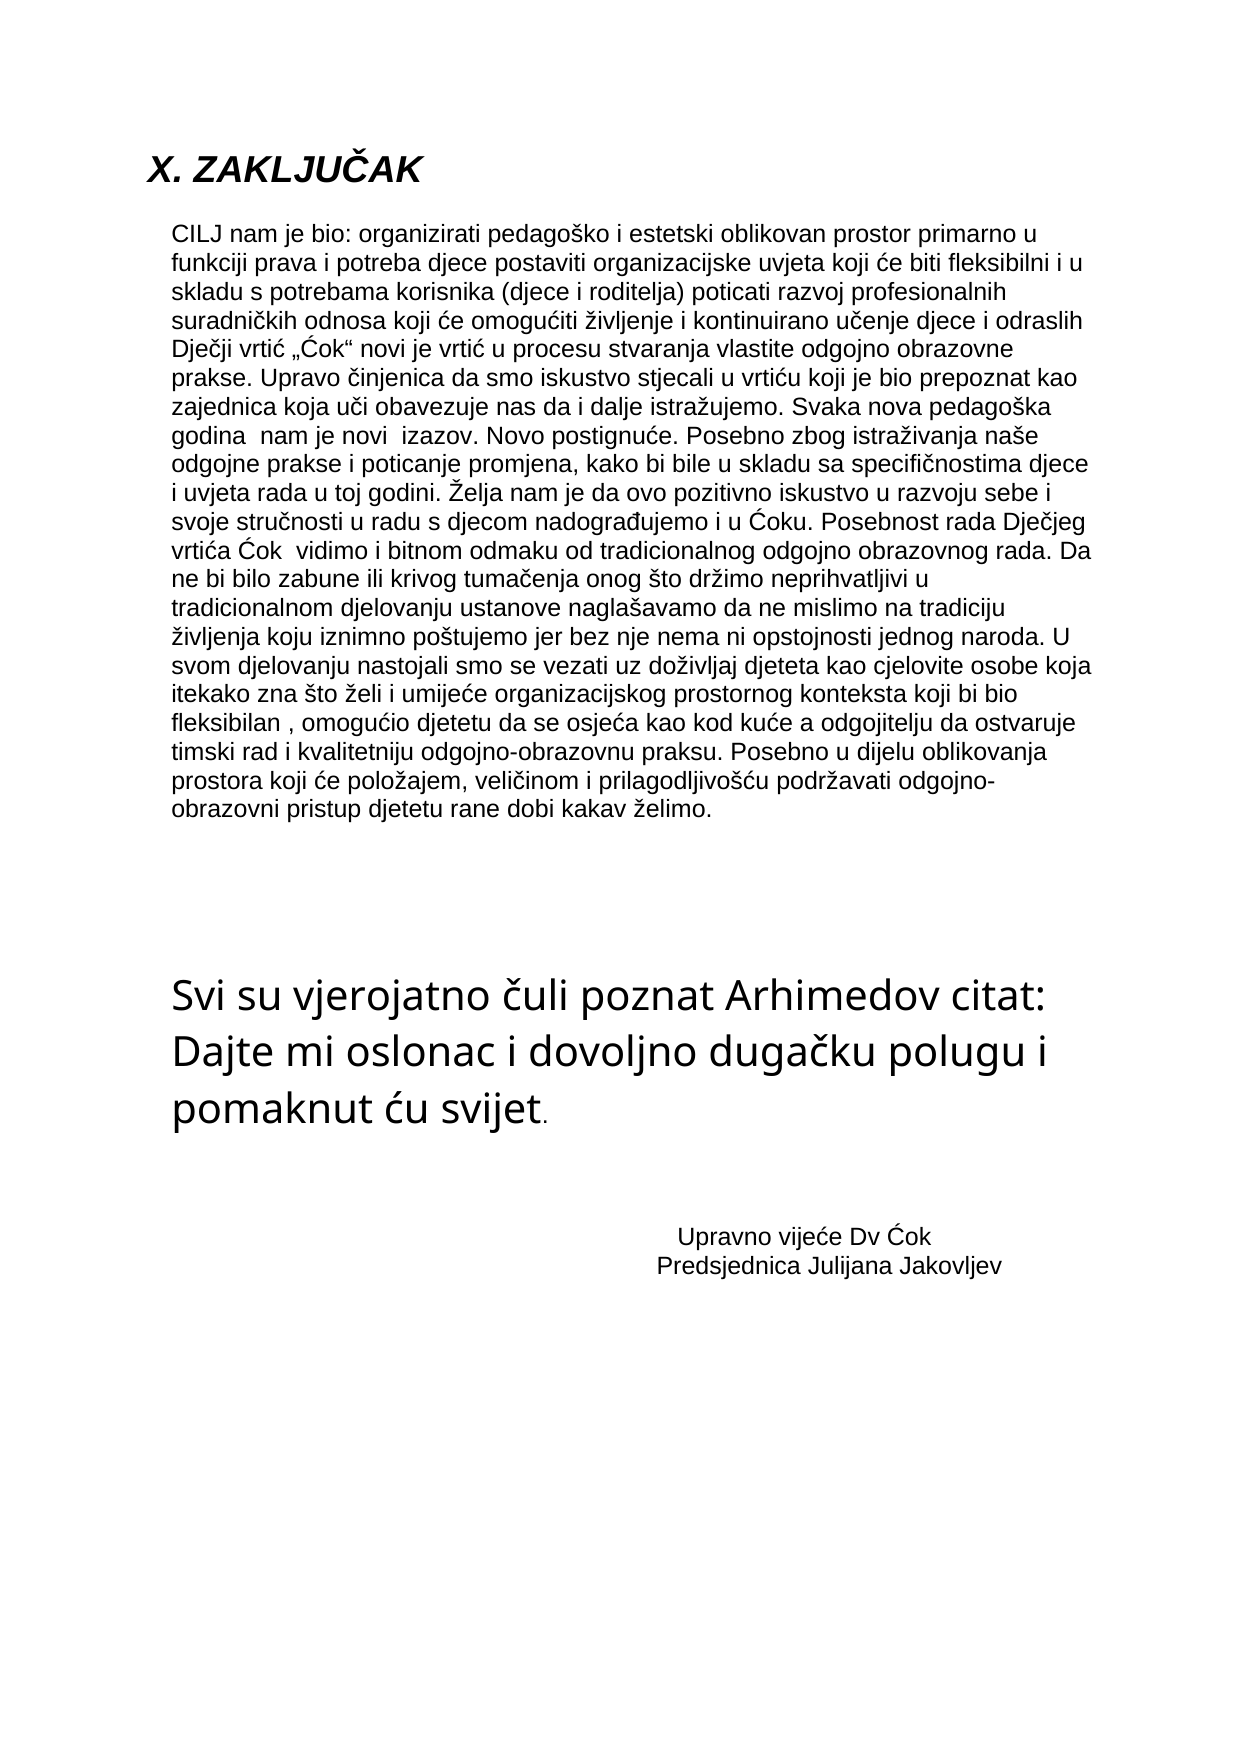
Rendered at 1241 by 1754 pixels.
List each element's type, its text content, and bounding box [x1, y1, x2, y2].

text CILJ nam je bio: organizirati pedagoško i estetski oblikovan prostor primarno u funkciji prava i potreba djece postaviti organizacijske uvjeta koji će biti fleksibilni i u skladu s potrebama korisnika (djece i roditelja) poticati razvoj profesionalnih suradničkih odnosa koji će omogućiti življenje i kontinuirano učenje djece i odraslih Dječji vrtić „Ćok“ novi je vrtić u procesu stvaranja vlastite odgojno obrazovne prakse. Upravo činjenica da smo iskustvo stjecali u vrtiću koji je bio prepoznat kao zajednica koja uči obavezuje nas da i dalje istražujemo. Svaka nova pedagoška godina nam je novi izazov. Novo postignuće. Posebno zbog istraživanja naše odgojne prakse i poticanje promjena, kako bi bile u skladu sa specifičnostima djece i uvjeta rada u toj godini. Želja nam je da ovo pozitivno iskustvo u razvoju sebe i svoje stručnosti u radu s djecom nadograđujemo i u Ćoku. Posebnost rada Dječjeg vrtića Ćok vidimo i bitnom odmaku od tradicionalnog odgojno obrazovnog rada. Da ne bi bilo zabune ili krivog tumačenja onog što držimo neprihvatljivi u tradicionalnom djelovanju ustanove naglašavamo da ne mislimo na tradiciju življenja koju iznimno poštujemo jer bez nje nema ni opstojnosti jednog naroda. U svom djelovanju nastojali smo se vezati uz doživljaj djeteta kao cjelovite osobe koja itekako zna što želi i umijeće organizacijskog prostornog konteksta koji bi bio fleksibilan , omogućio djetetu da se osjeća kao kod kuće a odgojitelju da ostvaruje timski rad i kvalitetniju odgojno-obrazovnu praksu. Posebno u dijelu oblikovanja prostora koji će položajem, veličinom i prilagodljivošću podržavati odgojno-obrazovni pristup djetetu rane dobi kakav želimo. [171, 219, 1093, 823]
text Svi su vjerojatno čuli poznat Arhimedov citat: Dajte mi oslonac i dovoljno dugačku polugu i pomaknut ću svijet. [171, 966, 1093, 1136]
text Predsjednica Julijana Jakovljev [171, 1251, 1093, 1279]
text Upravno vijeće Dv Ćok [171, 1222, 1093, 1251]
text X. ZAKLJUČAK [148, 148, 1093, 191]
